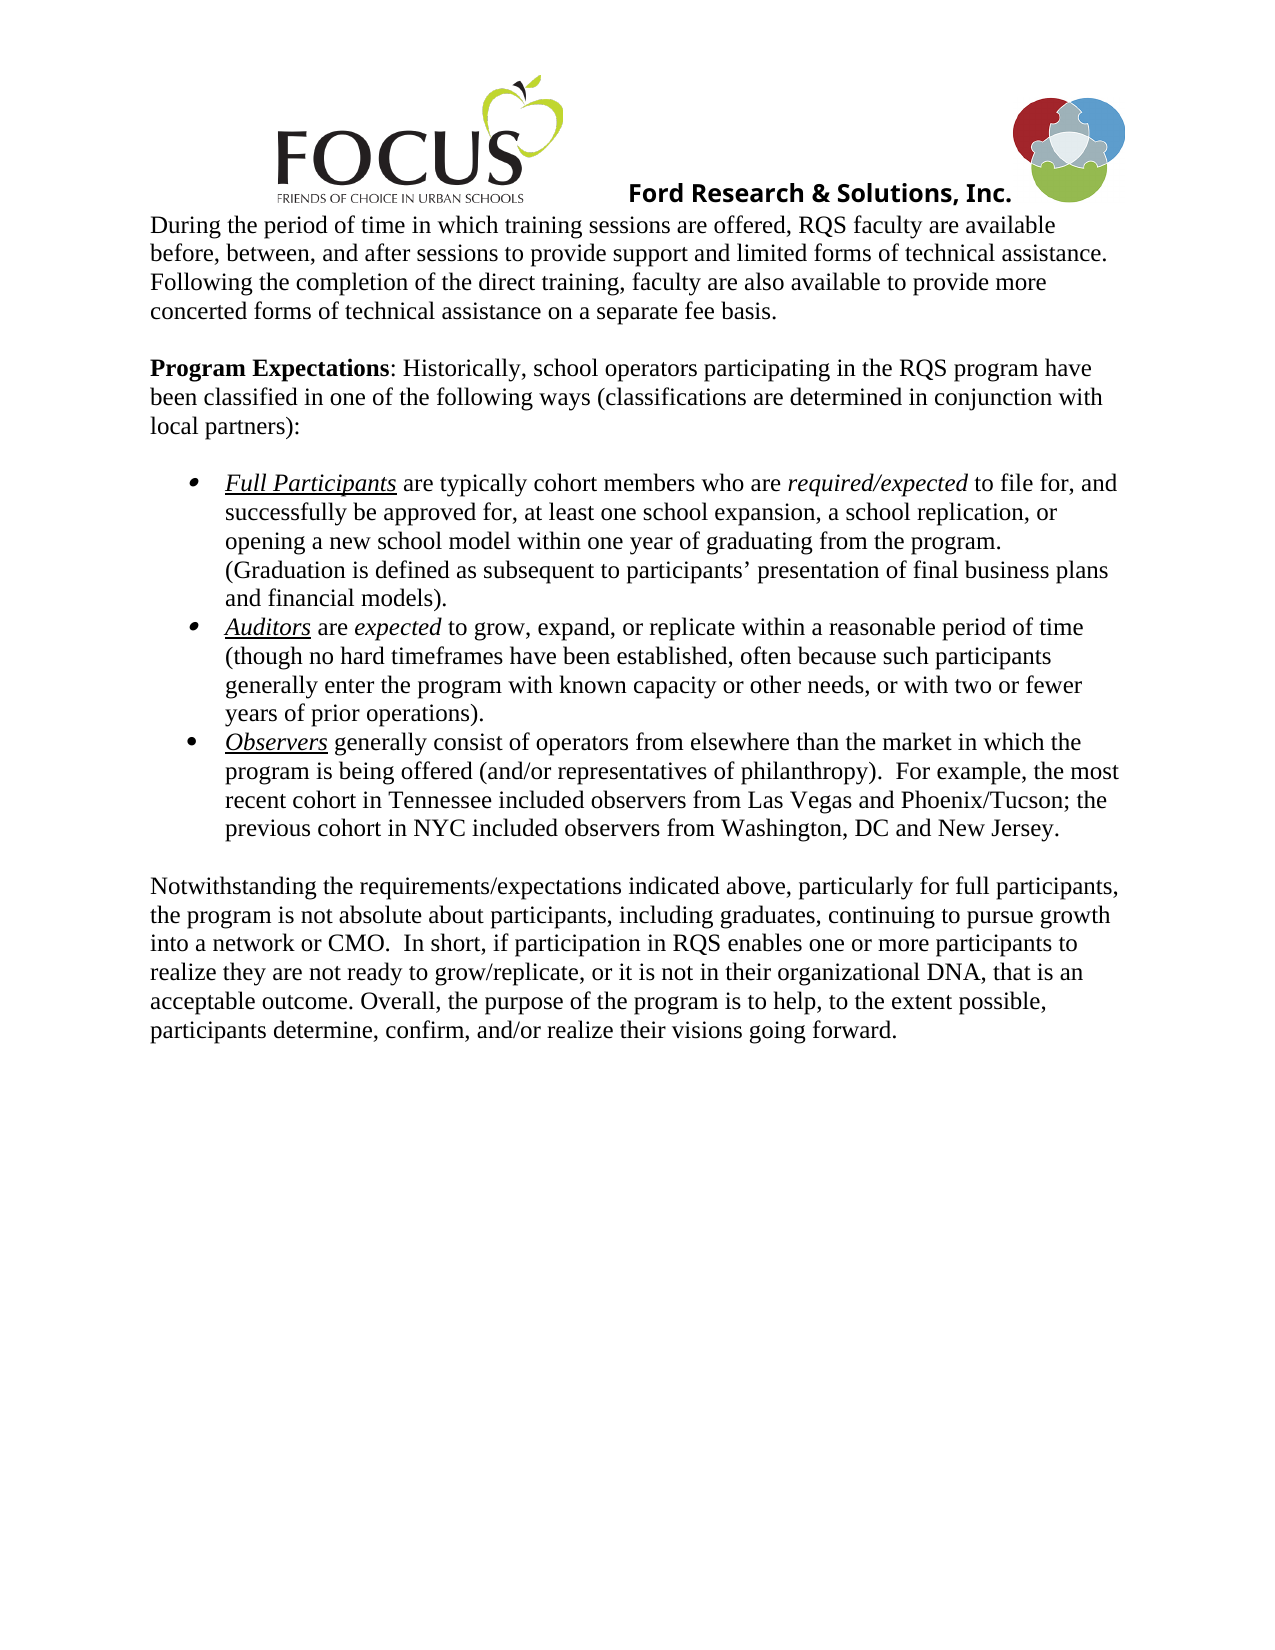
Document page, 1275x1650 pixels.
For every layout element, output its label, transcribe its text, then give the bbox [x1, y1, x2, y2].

picture [1012, 97, 1125, 203]
text Program Expectations: Historically, school operators participating in the RQS program have been classified in one of the following ways (classifications are determined in conjunction with local partners): [150, 353, 1125, 440]
list Full Participants are typically cohort members who are required/expected to file for, and successfully be approved for, at least one school expansion, a school replication, or opening a new school model within one year of graduating from the program. (Graduation is defined as subsequent to participants’ presentation of final business plans and financial models). [187, 468, 1125, 612]
list Observers generally consist of operators from elsewhere than the market in which the program is being offered (and/or representatives of philanthropy). For example, the most recent cohort in Tennessee included observers from Las Vegas and Phoenix/Tucson; the previous cohort in NYC included observers from Washington, DC and New Jersey. [187, 727, 1125, 842]
text During the period of time in which training sessions are offered, RQS faculty are available before, between, and after sessions to provide support and limited forms of technical assistance. Following the completion of the direct training, faculty are also available to provide more concerted forms of technical assistance on a separate fee basis. [150, 210, 1125, 325]
list Auditors are expected to grow, expand, or replicate within a reasonable period of time (though no hard timeframes have been established, often because such participants generally enter the program with known capacity or other needs, or with two or fewer years of prior operations). [187, 612, 1125, 727]
text Notwithstanding the requirements/expectations indicated above, particularly for full participants, the program is not absolute about participants, including graduates, continuing to pursue growth into a network or CMO. In short, if participation in RQS enables one or more participants to realize they are not ready to grow/replicate, or it is not in their organizational DNA, that is an acceptable outcome. Overall, the purpose of the program is to help, to the extent possible, participants determine, confirm, and/or realize their visions going forward. [150, 871, 1125, 1043]
